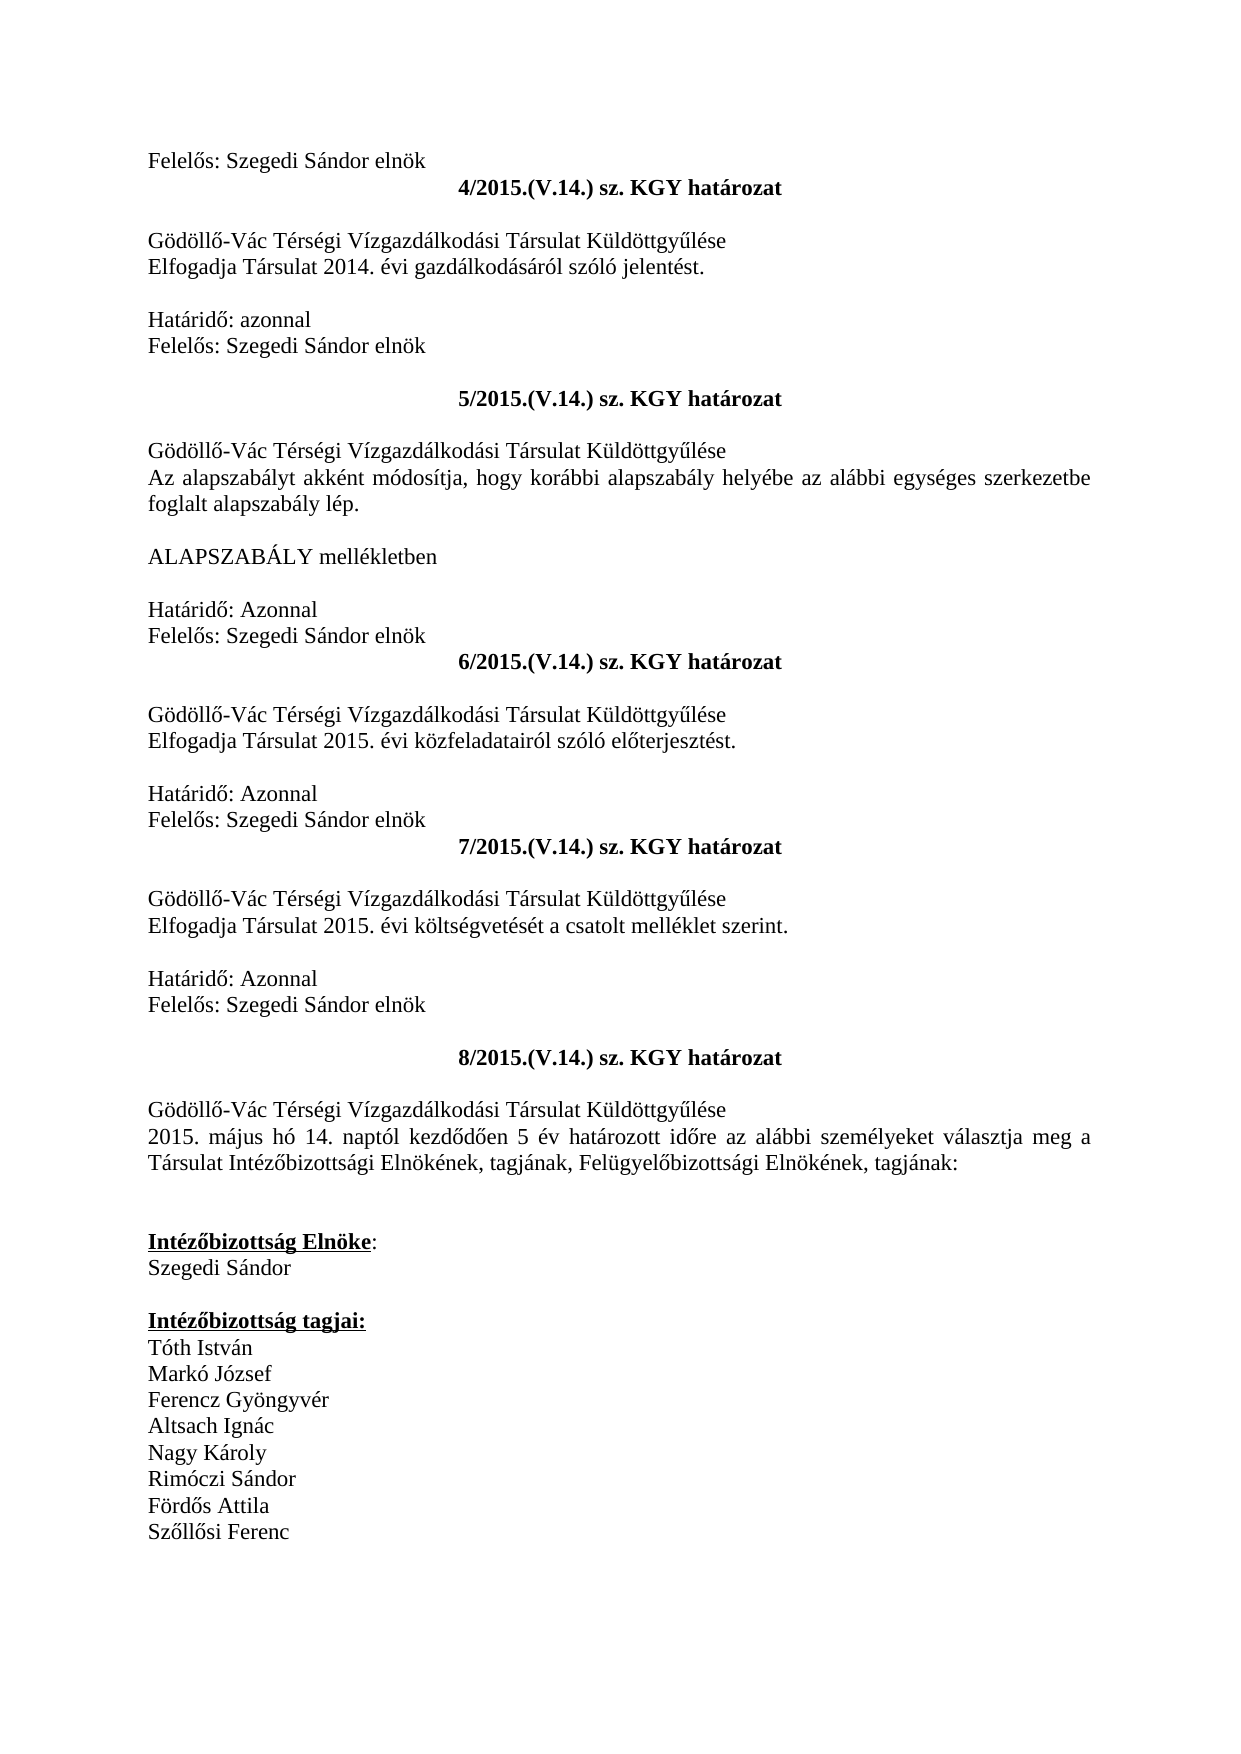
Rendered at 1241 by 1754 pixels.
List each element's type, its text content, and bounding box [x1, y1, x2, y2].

text Elfogadja Társulat 2015. évi közfeladatairól szóló előterjesztést. [148, 727, 1093, 754]
text Határidő: Azonnal [148, 596, 1093, 622]
text 4/2015.(V.14.) sz. KGY határozat [148, 174, 1093, 200]
text Határidő: Azonnal [148, 780, 1093, 806]
text Felelős: Szegedi Sándor elnök [148, 332, 1093, 358]
text Szőllősi Ferenc [148, 1518, 1093, 1544]
text Határidő: azonnal [148, 306, 1093, 332]
text 6/2015.(V.14.) sz. KGY határozat [148, 648, 1093, 675]
text Gödöllő-Vác Térségi Vízgazdálkodási Társulat Küldöttgyűlése [148, 886, 1093, 912]
text ALAPSZABÁLY mellékletben [148, 543, 1093, 569]
text Rimóczi Sándor [148, 1465, 1093, 1492]
text Felelős: Szegedi Sándor elnök [148, 148, 1093, 174]
text 7/2015.(V.14.) sz. KGY határozat [148, 833, 1093, 859]
text Elfogadja Társulat 2015. évi költségvetését a csatolt melléklet szerint. [148, 912, 1093, 938]
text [148, 227, 1093, 253]
text Elfogadja Társulat 2014. évi gazdálkodásáról szóló jelentést. [148, 253, 1093, 279]
text Felelős: Szegedi Sándor elnök [148, 622, 1093, 648]
text Gödöllő-Vác Térségi Vízgazdálkodási Társulat Küldöttgyűlése [148, 1096, 1093, 1123]
text Felelős: Szegedi Sándor elnök [148, 806, 1093, 833]
text Intézőbizottság tagjai: [148, 1307, 1093, 1333]
text Határidő: Azonnal [148, 964, 1093, 991]
text Ferencz Gyöngyvér [148, 1386, 1093, 1413]
text Altsach Ignác [148, 1413, 1093, 1439]
text Szegedi Sándor [148, 1254, 1093, 1281]
text Gödöllő-Vác Térségi Vízgazdálkodási Társulat Küldöttgyűlése [148, 701, 1093, 727]
text Tóth István [148, 1333, 1093, 1360]
text Markó József [148, 1360, 1093, 1386]
text 2015. május hó 14. naptól kezdődően 5 év határozott időre az alábbi személyeket választja meg a Társulat Intézőbizottsági Elnökének, tagjának, Felügyelőbizottsági Elnökének, tagjának: [148, 1123, 1093, 1175]
text Az alapszabályt akként módosítja, hogy korábbi alapszabály helyébe az alábbi egységes szerkezetbe foglalt alapszabály lép. [148, 464, 1093, 517]
text Nagy Károly [148, 1439, 1093, 1465]
text 8/2015.(V.14.) sz. KGY határozat [148, 1044, 1093, 1070]
text Gödöllő-Vác Térségi Vízgazdálkodási Társulat Küldöttgyűlése [148, 437, 1093, 464]
text 5/2015.(V.14.) sz. KGY határozat [148, 385, 1093, 411]
text Fördős Attila [148, 1492, 1093, 1518]
text Intézőbizottság Elnöke: [148, 1228, 1093, 1254]
text Felelős: Szegedi Sándor elnök [148, 991, 1093, 1017]
